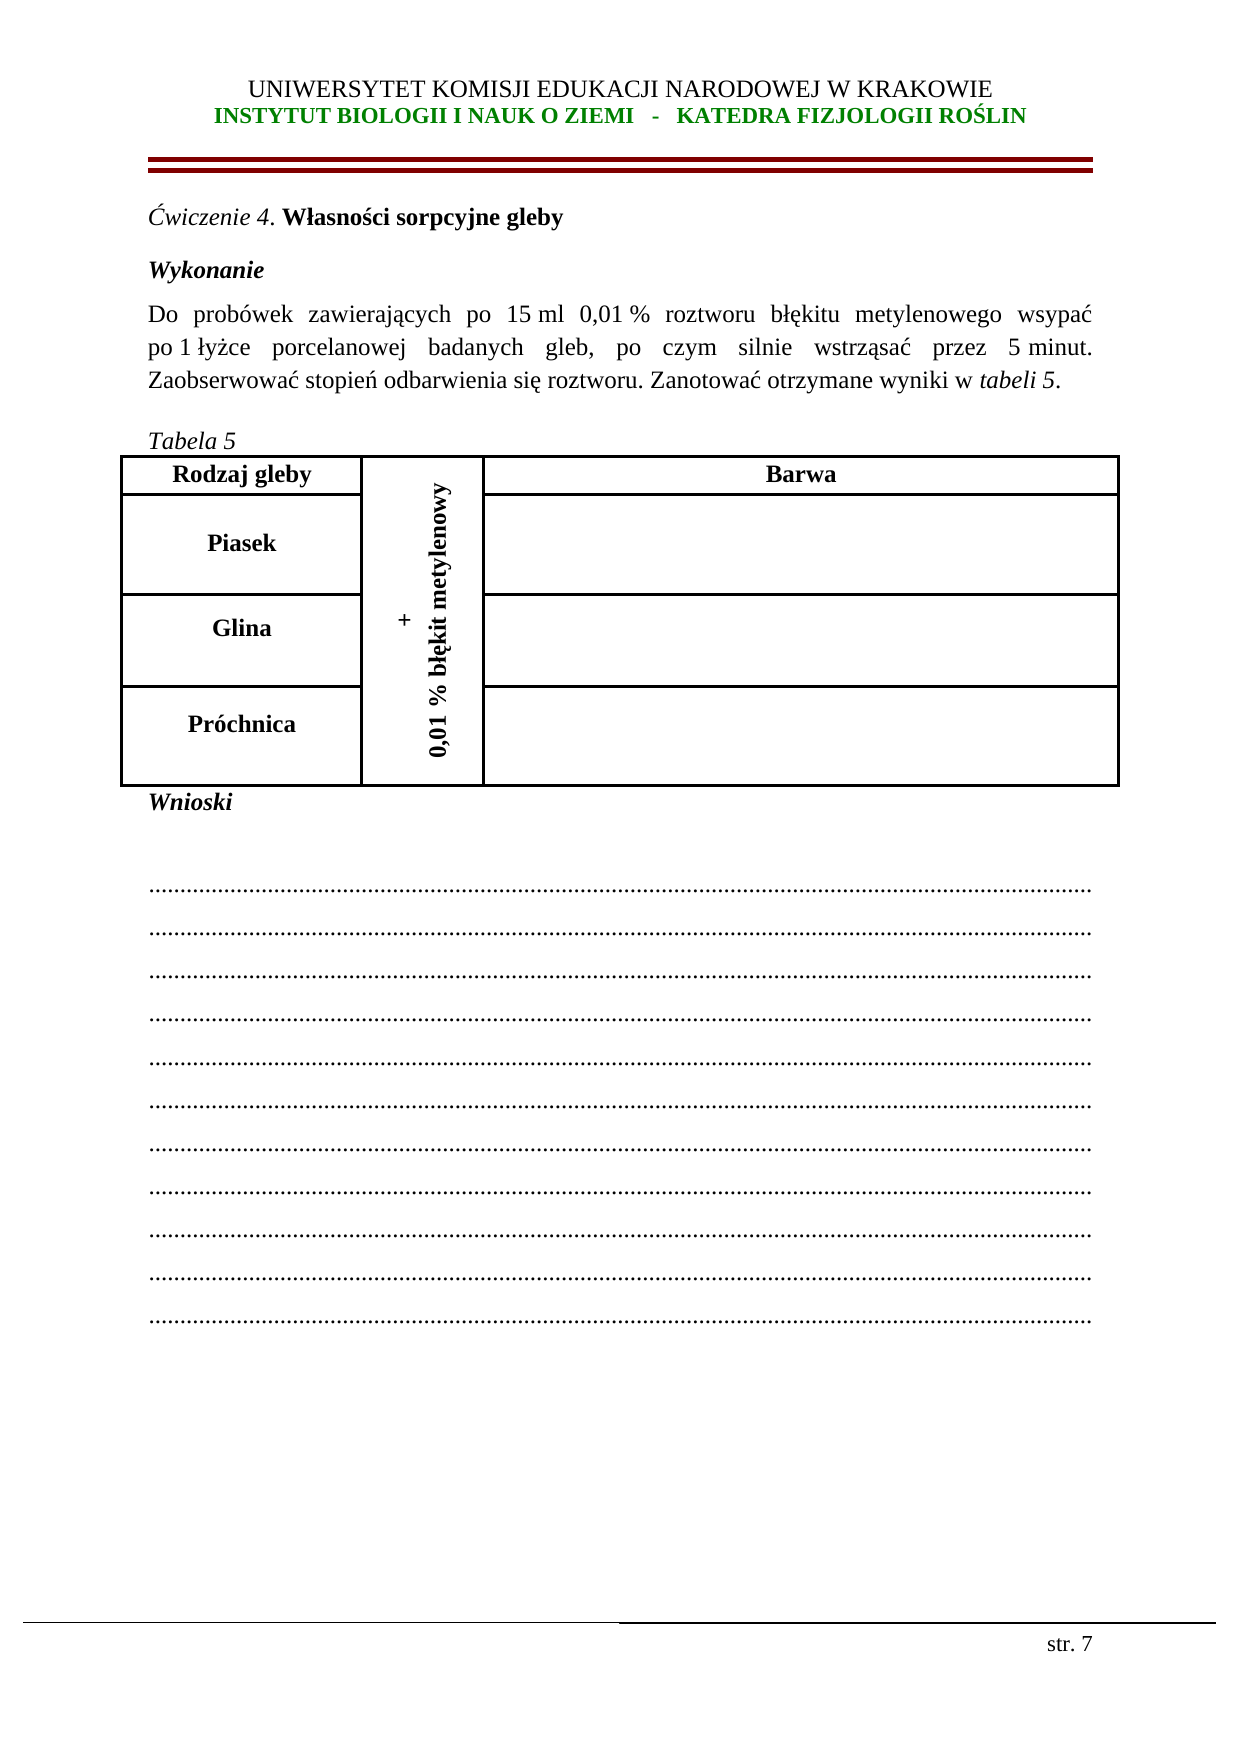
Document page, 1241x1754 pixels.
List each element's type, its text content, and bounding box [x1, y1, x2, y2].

title ............................................................................................................................................................................................................................................................................................................................................................................................................................................................................................................................................................................................................................................................................................................................................................................................................................................................................................................................................................................................................................................................................................................................................................................................................................................................................................................................................................................................................................................................................................................................................................................................................................................................................................................................. [148, 869, 1093, 1329]
subtitle Wnioski [148, 787, 1093, 815]
table_header Rodzaj gleby [123, 458, 360, 493]
table_cell [485, 496, 1117, 593]
text Ćwiczenie 4. Własności sorpcyjne gleby [148, 202, 1093, 230]
subtitle Wykonanie [148, 256, 1093, 284]
table_cell Glina [123, 596, 360, 685]
text Do probówek zawierających po 15 ml 0,01 % roztworu błękitu metylenowego wsypać po 1 łyżce porcelanowej badanych gleb, po czym silnie wstrząsać przez 5 minut. Zaobserwować stopień odbarwienia się roztworu. Zanotować otrzymane wyniki w tabeli 5. [148, 299, 1093, 393]
table_cell Próchnica [123, 688, 360, 783]
text Tabela 5 [148, 426, 1093, 455]
table_cell Piasek [123, 496, 360, 593]
table_header + 0,01 % błękit metylenowy [363, 458, 482, 783]
table_cell [485, 688, 1117, 783]
table_header Barwa [485, 458, 1117, 493]
table_cell [485, 596, 1117, 685]
